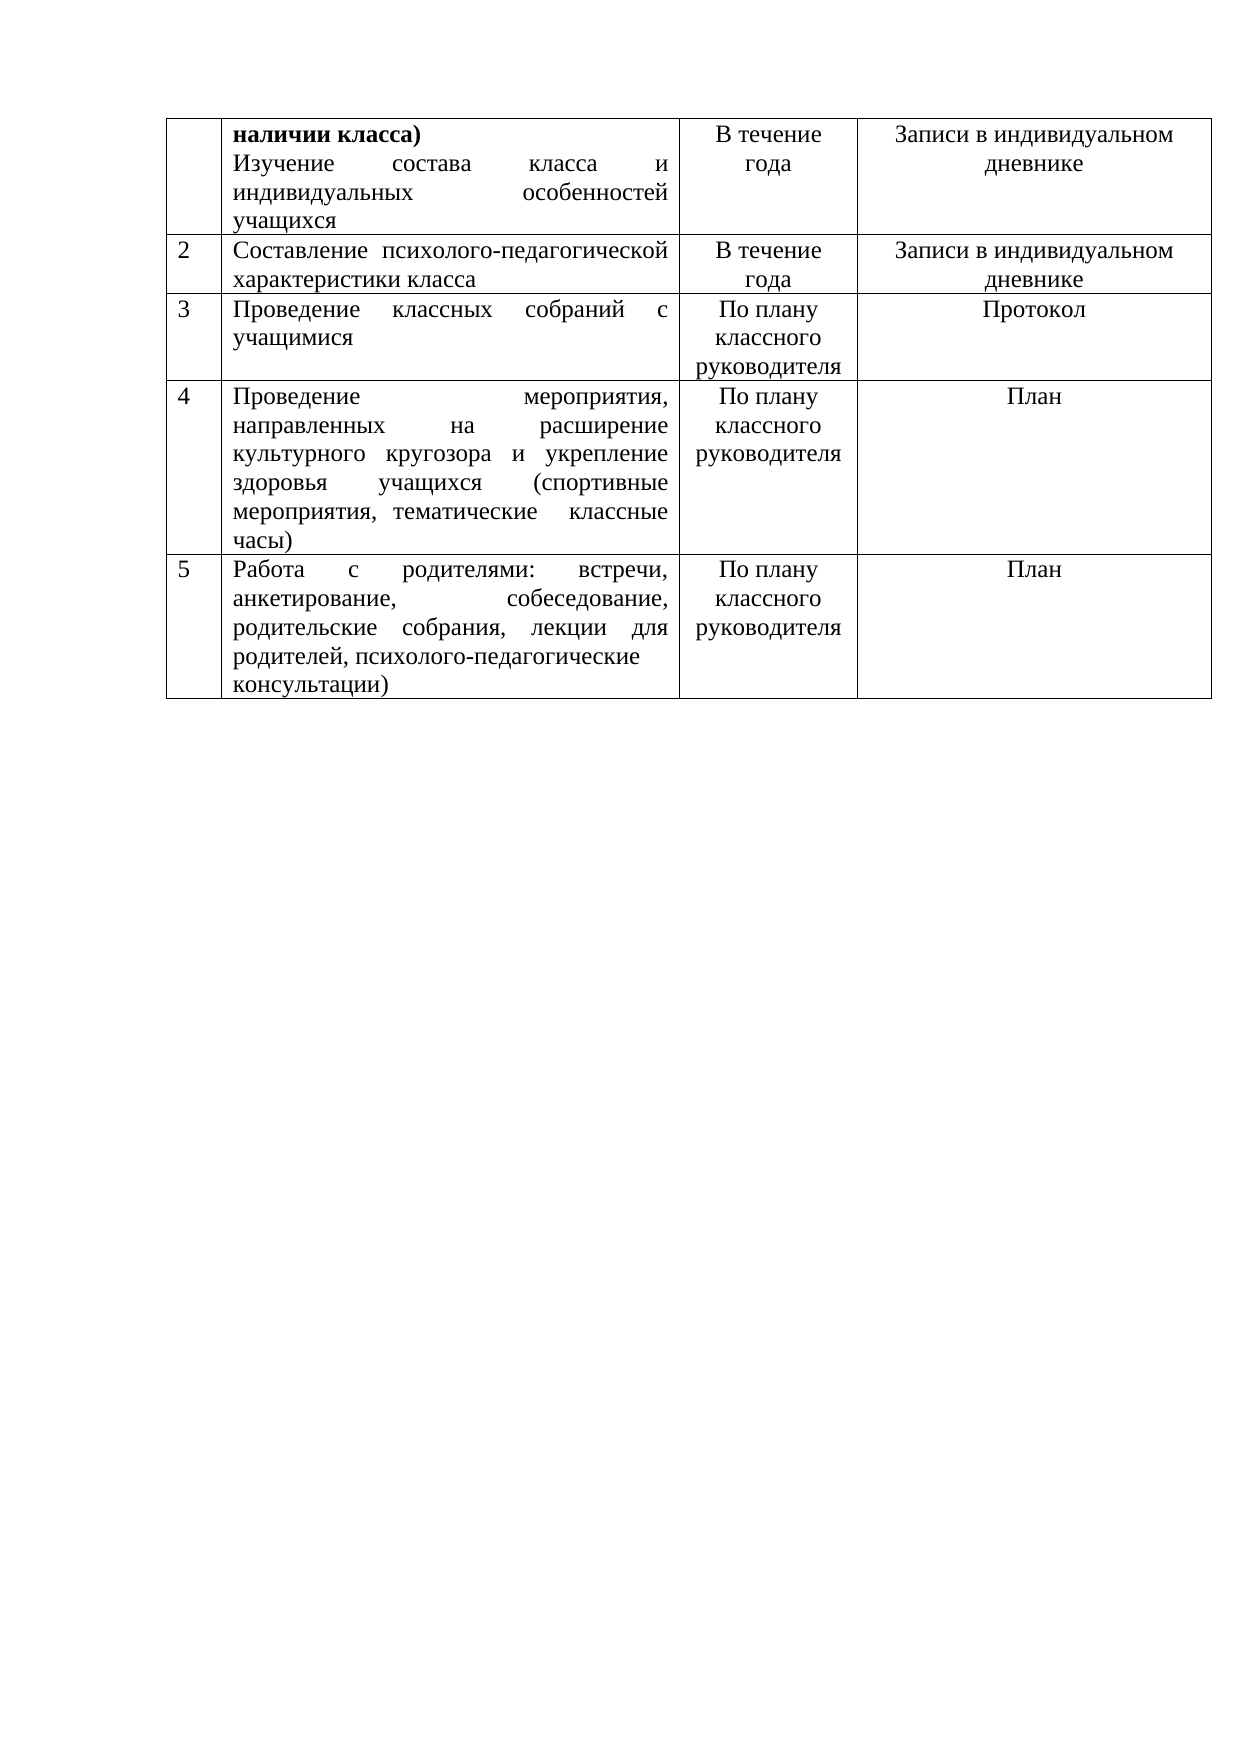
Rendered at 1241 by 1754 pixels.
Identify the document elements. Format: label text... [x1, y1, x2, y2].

table_cell 3 [167, 294, 221, 380]
table_cell 4 [167, 381, 221, 553]
table_cell По плану классного руководителя [680, 555, 857, 698]
table_cell 5 [167, 555, 221, 698]
table_cell В течение года [680, 235, 857, 293]
table_cell 2 [167, 235, 221, 293]
table_cell План [858, 555, 1211, 698]
table_cell Проведение мероприятия, направленных на расширение культурного кругозора и укрепление здоровья учащихся (спортивные мероприятия, тематические классные часы) [222, 381, 679, 553]
table_cell В течение года [680, 119, 857, 234]
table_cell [858, 119, 1211, 234]
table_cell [222, 119, 679, 234]
table_cell План [858, 381, 1211, 553]
table_cell 1 [167, 119, 221, 234]
table_cell Протокол [858, 294, 1211, 380]
table_cell По плану классного руководителя [680, 381, 857, 553]
table_cell Составление психолого-педагогической характеристики класса [222, 235, 679, 293]
table_cell Записи в индивидуальном дневнике [858, 235, 1211, 293]
table_cell Проведение классных собраний с учащимися [222, 294, 679, 380]
table_cell По плану классного руководителя [680, 294, 857, 380]
table_cell Работа с родителями: встречи, анкетирование, собеседование, родительские собрания, лекции для родителей, психолого-педагогические консультации) [222, 555, 679, 698]
